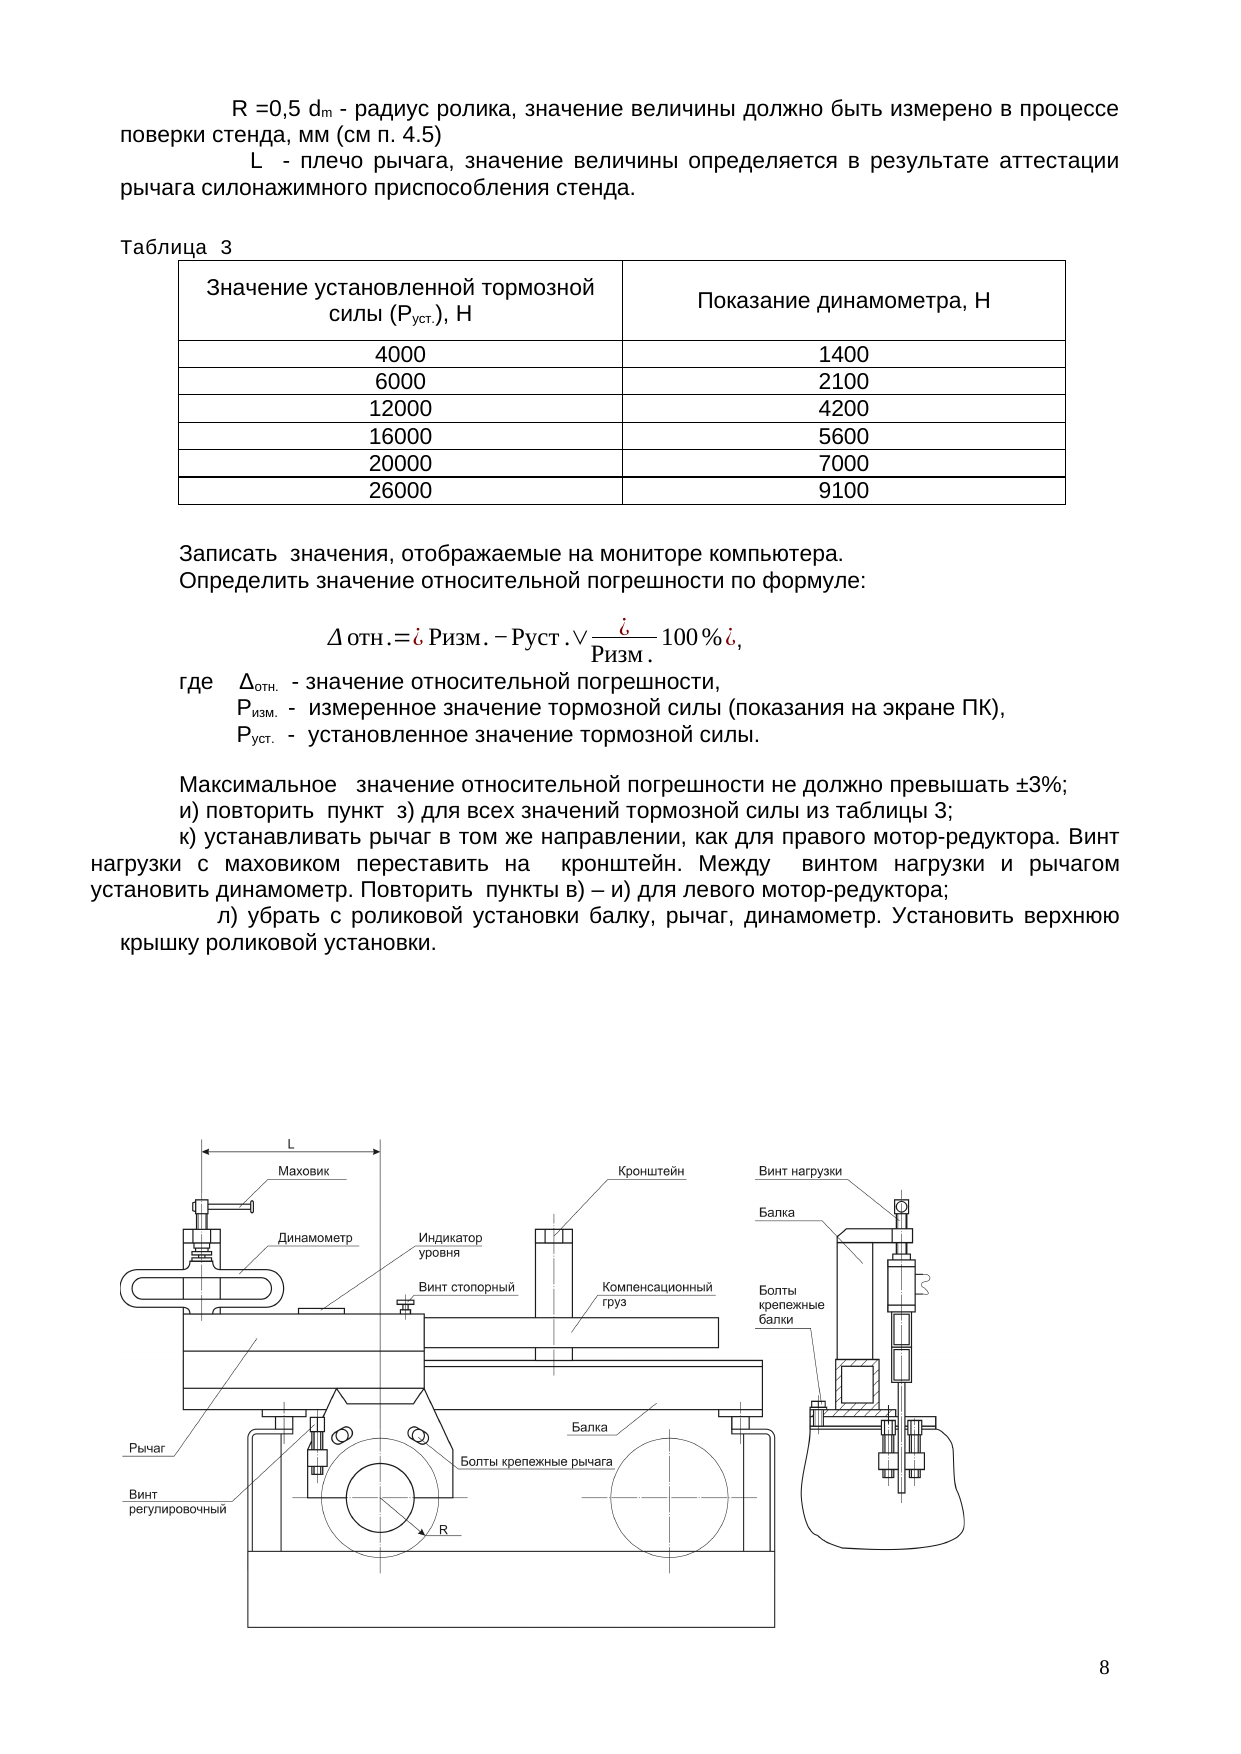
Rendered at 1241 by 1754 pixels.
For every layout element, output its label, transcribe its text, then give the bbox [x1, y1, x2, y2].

text л) убрать с роликовой установки балку, рычаг, динамометр. Установить верхнюю крышку роликовой установки. [120, 902, 1120, 955]
table_cell 4000 [179, 341, 622, 367]
table_cell 2100 [623, 368, 1065, 394]
text , [120, 617, 1120, 668]
text и) повторить пункт з) для всех значений тормозной силы из таблицы 3; [120, 797, 1120, 823]
table_header Значение установленной тормозной силы (Руст.), Н [179, 261, 622, 339]
text Определить значение относительной погрешности по формуле: [120, 567, 1120, 593]
table_header Показание динамометра, Н [623, 261, 1065, 339]
text к) устанавливать рычаг в том же направлении, как для правого мотор-редуктора. Винт нагрузки с маховиком переставить на кронштейн. Между винтом нагрузки и рычагом установить динамометр. Повторить пункты в) – и) для левого мотор-редуктора; [90, 823, 1120, 902]
text Руст. - установленное значение тормозной силы. [120, 721, 1120, 747]
table_cell 6000 [179, 368, 622, 394]
text Записать значения, отображаемые на мониторе компьютера. [120, 540, 1120, 567]
table_cell 12000 [179, 395, 622, 422]
text L - плечо рычага, значение величины определяется в результате аттестации рычага силонажимного приспособления стенда. [120, 147, 1120, 200]
text Максимальное значение относительной погрешности не должно превышать ±3%; [120, 771, 1120, 797]
table_cell 1400 [623, 341, 1065, 367]
table_cell 16000 [179, 423, 622, 449]
text R =0,5 dm - радиус ролика, значение величины должно быть измерено в процессе поверки стенда, мм (см п. 4.5) [120, 94, 1120, 147]
text где Δотн. - значение относительной погрешности, [120, 668, 1120, 694]
text Таблица 3 [120, 237, 1120, 260]
text Ризм. - измеренное значение тормозной силы (показания на экране ПК), [120, 694, 1120, 721]
table_cell 5600 [623, 423, 1065, 449]
table_cell 7000 [623, 450, 1065, 476]
table_cell 4200 [623, 395, 1065, 422]
picture [120, 1139, 965, 1628]
table_cell 26000 [179, 478, 622, 504]
table_cell 20000 [179, 450, 622, 476]
table_cell 9100 [623, 478, 1065, 504]
